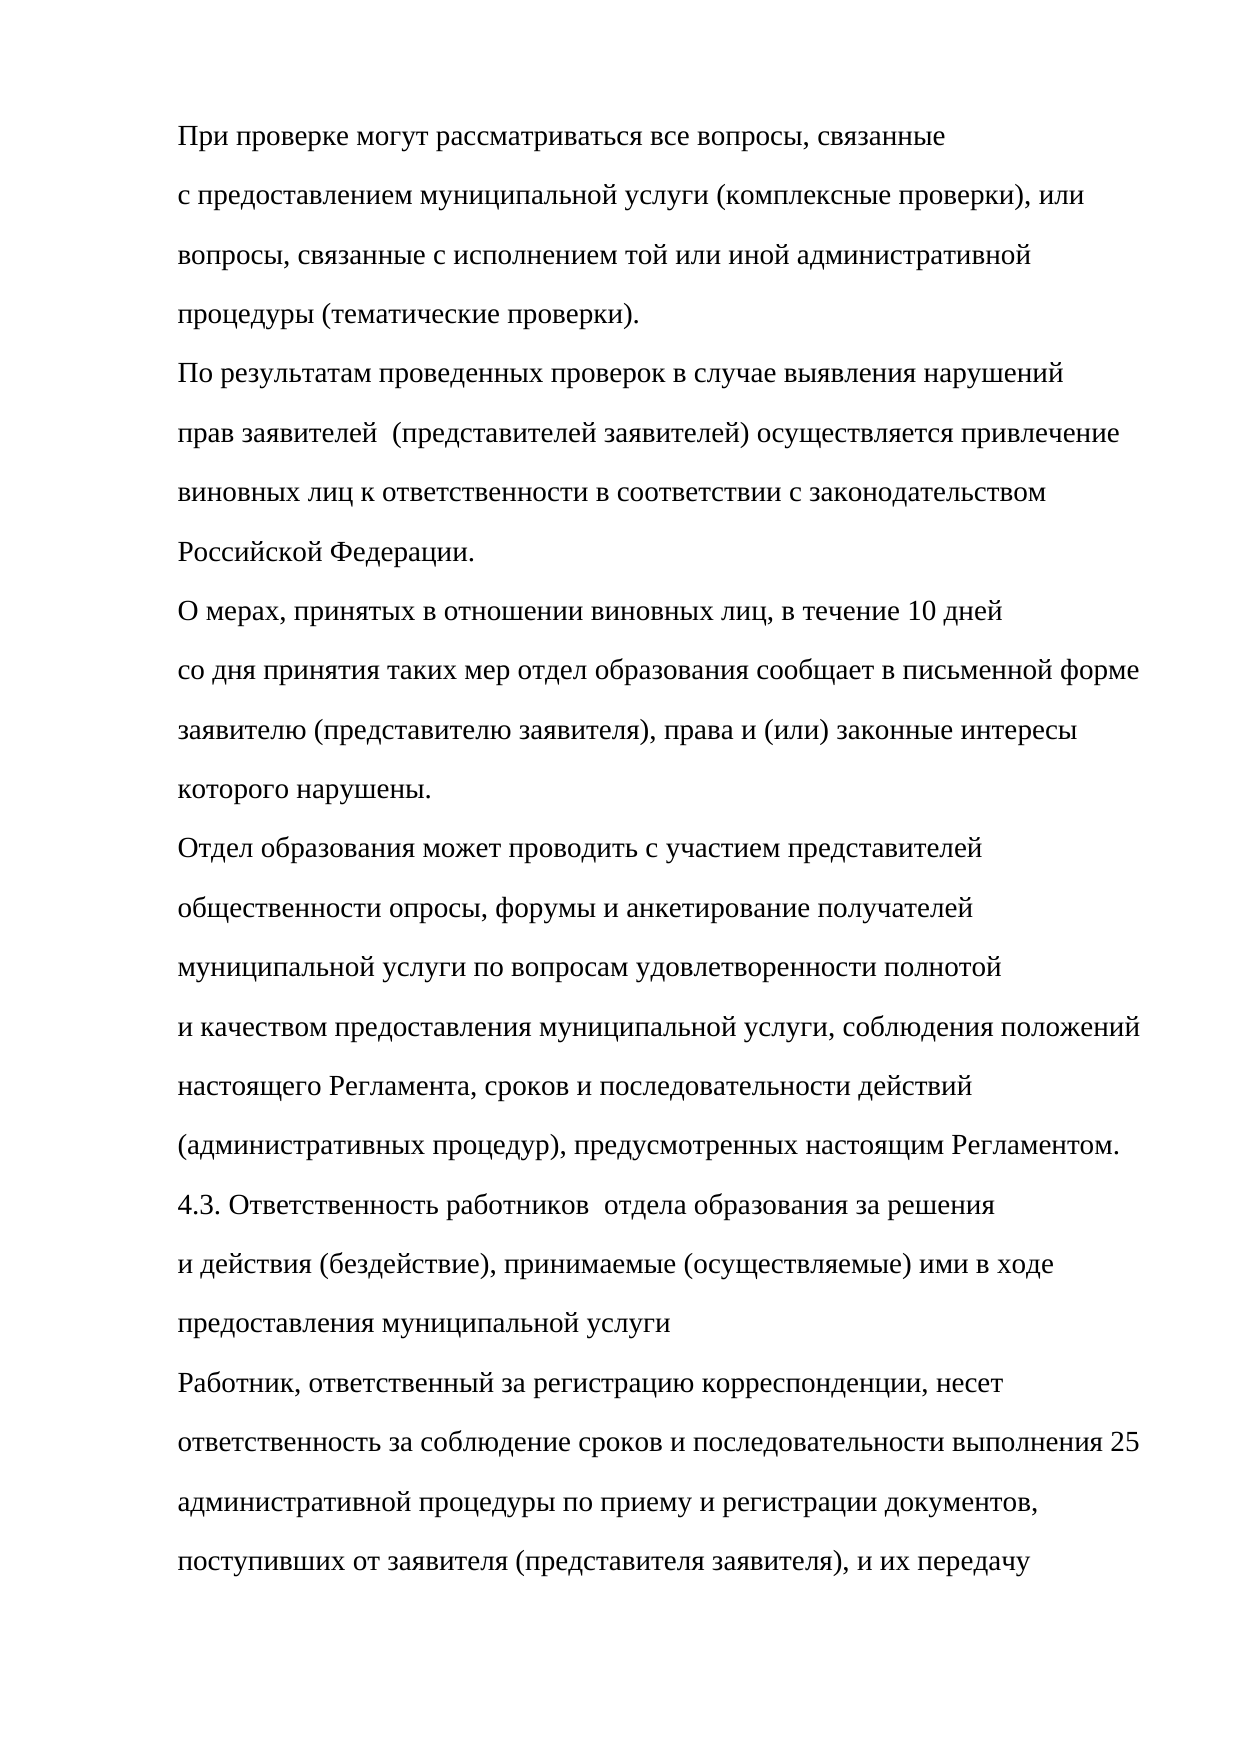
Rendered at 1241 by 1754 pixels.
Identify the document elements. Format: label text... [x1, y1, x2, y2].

text 4.3. Ответственность работников отдела образования за решения [177, 1187, 1152, 1220]
text предоставления муниципальной услуги [177, 1306, 1152, 1339]
text ответственность за соблюдение сроков и последовательности выполнения 25 [177, 1424, 1152, 1458]
text виновных лиц к ответственности в соответствии с законодательством [177, 474, 1152, 508]
text Работник, ответственный за регистрацию корреспонденции, несет [177, 1365, 1152, 1398]
text общественности опросы, форумы и анкетирование получателей [177, 890, 1152, 923]
text вопросы, связанные с исполнением той или иной административной [177, 237, 1152, 270]
text Отдел образования может проводить с участием представителей [177, 831, 1152, 864]
text О мерах, принятых в отношении виновных лиц, в течение 10 дней [177, 593, 1152, 627]
text с предоставлением муниципальной услуги (комплексные проверки), или [177, 177, 1152, 211]
text муниципальной услуги по вопросам удовлетворенности полнотой [177, 949, 1152, 983]
text поступивших от заявителя (представителя заявителя), и их передачу [177, 1543, 1152, 1577]
text со дня принятия таких мер отдел образования сообщает в письменной форме [177, 652, 1152, 686]
text и действия (бездействие), принимаемые (осуществляемые) ими в ходе [177, 1246, 1152, 1280]
text (административных процедур), предусмотренных настоящим Регламентом. [177, 1127, 1152, 1161]
text заявителю (представителю заявителя), права и (или) законные интересы [177, 712, 1152, 745]
text настоящего Регламента, сроков и последовательности действий [177, 1068, 1152, 1102]
text и качеством предоставления муниципальной услуги, соблюдения положений [177, 1009, 1152, 1042]
text административной процедуры по приему и регистрации документов, [177, 1484, 1152, 1517]
text процедуры (тематические проверки). [177, 296, 1152, 330]
text прав заявителей (представителей заявителей) осуществляется привлечение [177, 415, 1152, 448]
text которого нарушены. [177, 771, 1152, 805]
text Российской Федерации. [177, 534, 1152, 567]
text При проверке могут рассматриваться все вопросы, связанные [177, 118, 1152, 152]
text По результатам проведенных проверок в случае выявления нарушений [177, 356, 1152, 389]
